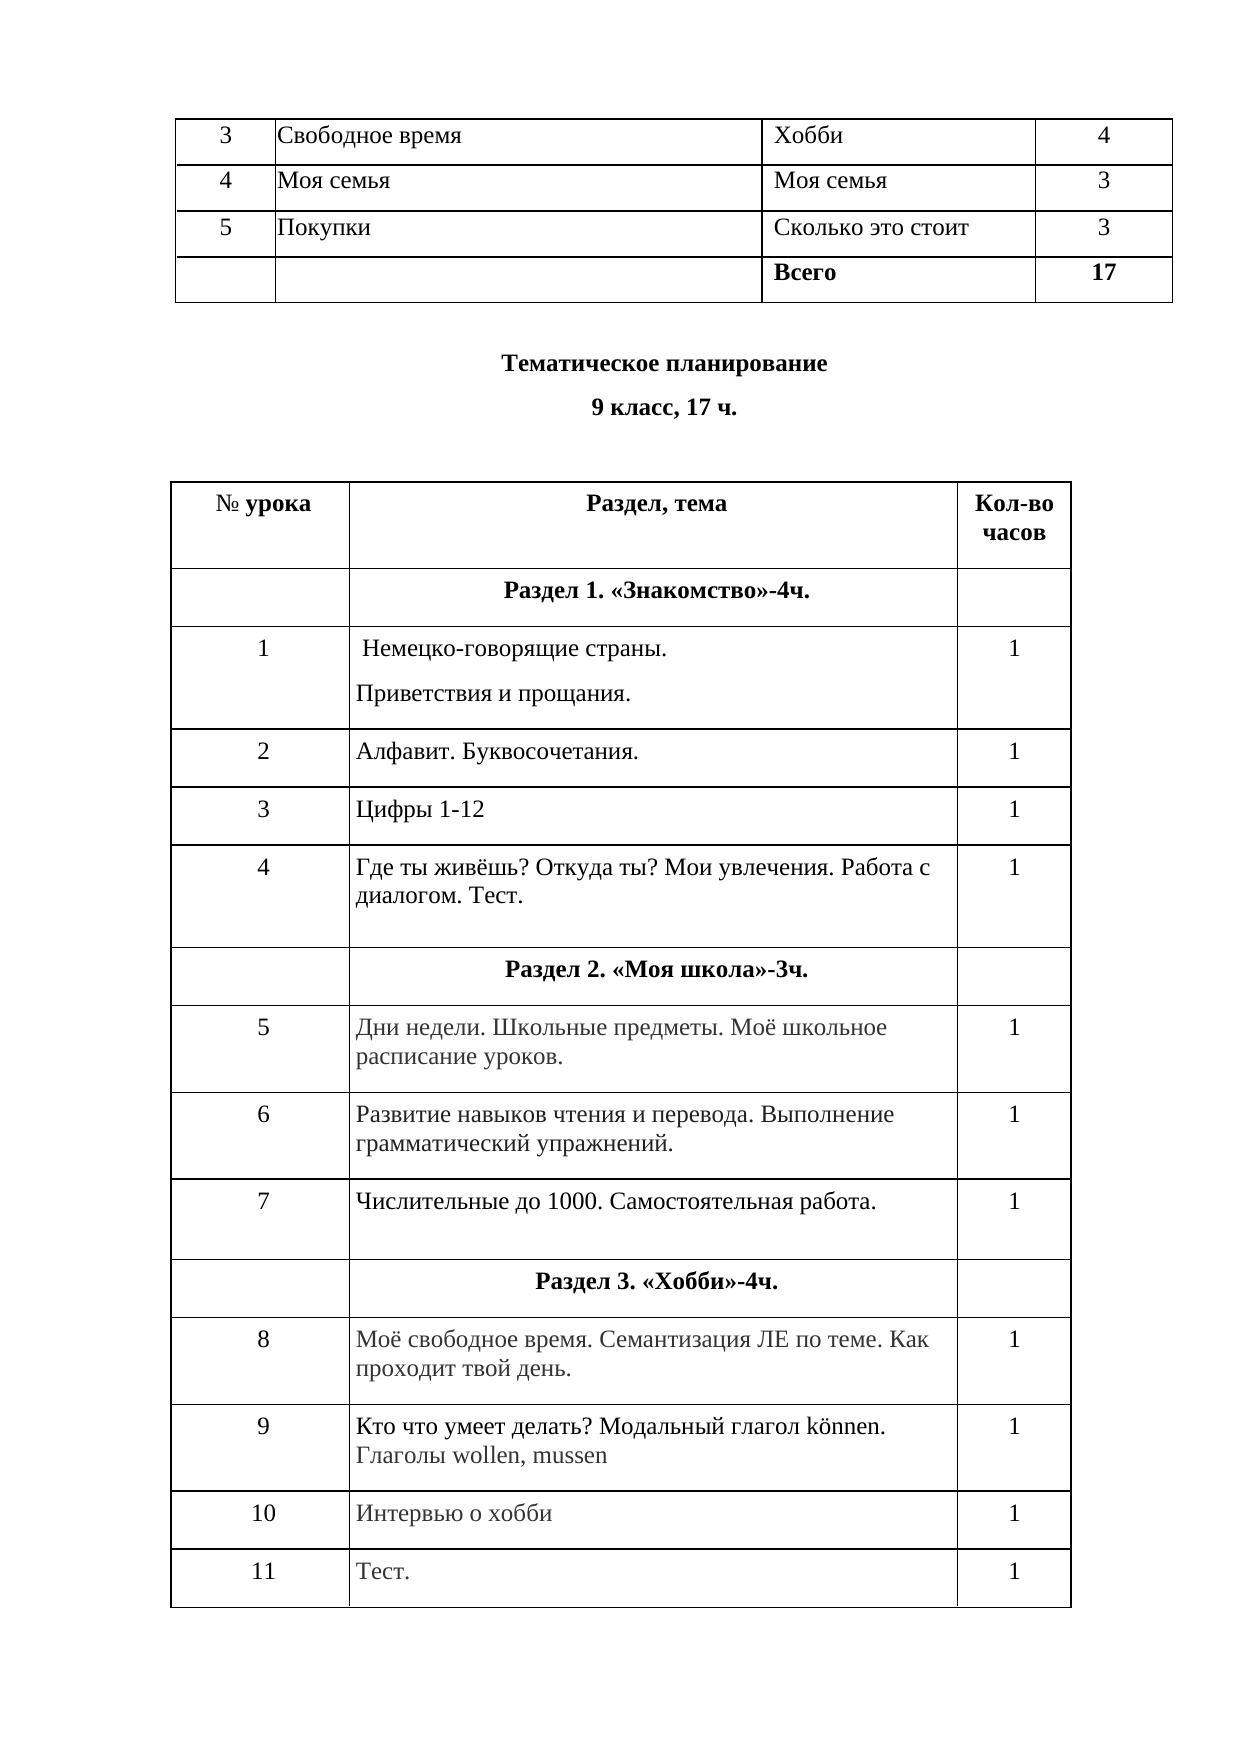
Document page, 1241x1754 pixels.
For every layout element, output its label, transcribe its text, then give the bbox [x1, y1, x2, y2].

table_cell Тест. [350, 1550, 957, 1606]
table_cell Дни недели. Школьные предметы. Моё школьное расписание уроков. [350, 1006, 957, 1091]
table_cell Где ты живёшь? Откуда ты? Мои увлечения. Работа с диалогом. Тест. [350, 846, 957, 947]
table_cell Моё свободное время. Семантизация ЛЕ по теме. Как проходит твой день. [350, 1318, 957, 1403]
table_cell [958, 948, 1070, 1004]
table_cell 1 [958, 846, 1070, 947]
table_cell [958, 1260, 1070, 1317]
table_cell 3 [176, 120, 275, 164]
table_cell 3 [1036, 212, 1172, 256]
table_cell Хобби [763, 120, 1035, 164]
table_cell Кто что умеет делать? Модальный глагол können. Глаголы wollen, mussen [350, 1405, 957, 1490]
table_cell 8 [172, 1318, 349, 1403]
table_cell Немецко-говорящие страны. Приветствия и прощания. [350, 627, 957, 728]
text 9 класс, 17 ч. [177, 392, 1152, 421]
table_cell 11 [172, 1550, 349, 1606]
table_cell 2 [172, 730, 349, 786]
table_cell [276, 258, 761, 302]
table_cell [176, 257, 275, 302]
table_cell Сколько это стоит [763, 212, 1035, 256]
table_header № урока [172, 483, 349, 568]
table_cell 10 [172, 1492, 349, 1548]
table_cell 1 [958, 1405, 1070, 1490]
table_cell 7 [172, 1180, 349, 1259]
table_cell 1 [958, 1550, 1070, 1606]
table_cell Развитие навыков чтения и перевода. Выполнение грамматический упражнений. [350, 1093, 957, 1178]
table_cell Моя семья [763, 166, 1035, 210]
table_cell 1 [958, 1180, 1070, 1259]
table_cell 3 [172, 788, 349, 844]
table_cell 1 [958, 788, 1070, 844]
table_cell [172, 948, 349, 1004]
table_cell [958, 569, 1070, 626]
table_cell 3 [1036, 166, 1172, 210]
table_cell Покупки [276, 212, 761, 256]
table_cell 1 [172, 627, 349, 728]
table_cell Числительные до 1000. Самостоятельная работа. [350, 1180, 957, 1259]
table_header Раздел, тема [350, 483, 957, 568]
table_cell 4 [172, 846, 349, 947]
table_cell Свободное время [276, 120, 761, 164]
table_cell 1 [958, 1492, 1070, 1548]
table_cell 5 [172, 1006, 349, 1091]
table_cell 1 [958, 1093, 1070, 1178]
table_cell 1 [958, 1006, 1070, 1091]
table_cell 1 [958, 1318, 1070, 1403]
table_cell [172, 1260, 349, 1317]
text Тематическое планирование [177, 348, 1152, 377]
table_header Кол-во часов [958, 483, 1070, 568]
table_cell 4 [1036, 120, 1172, 164]
table_cell Цифры 1-12 [350, 788, 957, 844]
table_cell Раздел 3. «Хобби»-4ч. [350, 1260, 957, 1317]
table_cell 4 [176, 165, 275, 210]
table_cell 5 [176, 211, 275, 256]
table_cell Всего [763, 258, 1035, 302]
table_cell 9 [172, 1405, 349, 1490]
table_cell [172, 569, 349, 626]
table_cell Раздел 2. «Моя школа»-3ч. [350, 948, 957, 1004]
table_cell 6 [172, 1093, 349, 1178]
table_cell 1 [958, 730, 1070, 786]
table_cell Раздел 1. «Знакомство»-4ч. [350, 569, 957, 626]
table_cell 1 [958, 627, 1070, 728]
table_cell Моя семья [276, 166, 761, 210]
table_cell 17 [1036, 258, 1172, 302]
table_cell Интервью о хобби [350, 1492, 957, 1548]
table_cell Алфавит. Буквосочетания. [350, 730, 957, 786]
